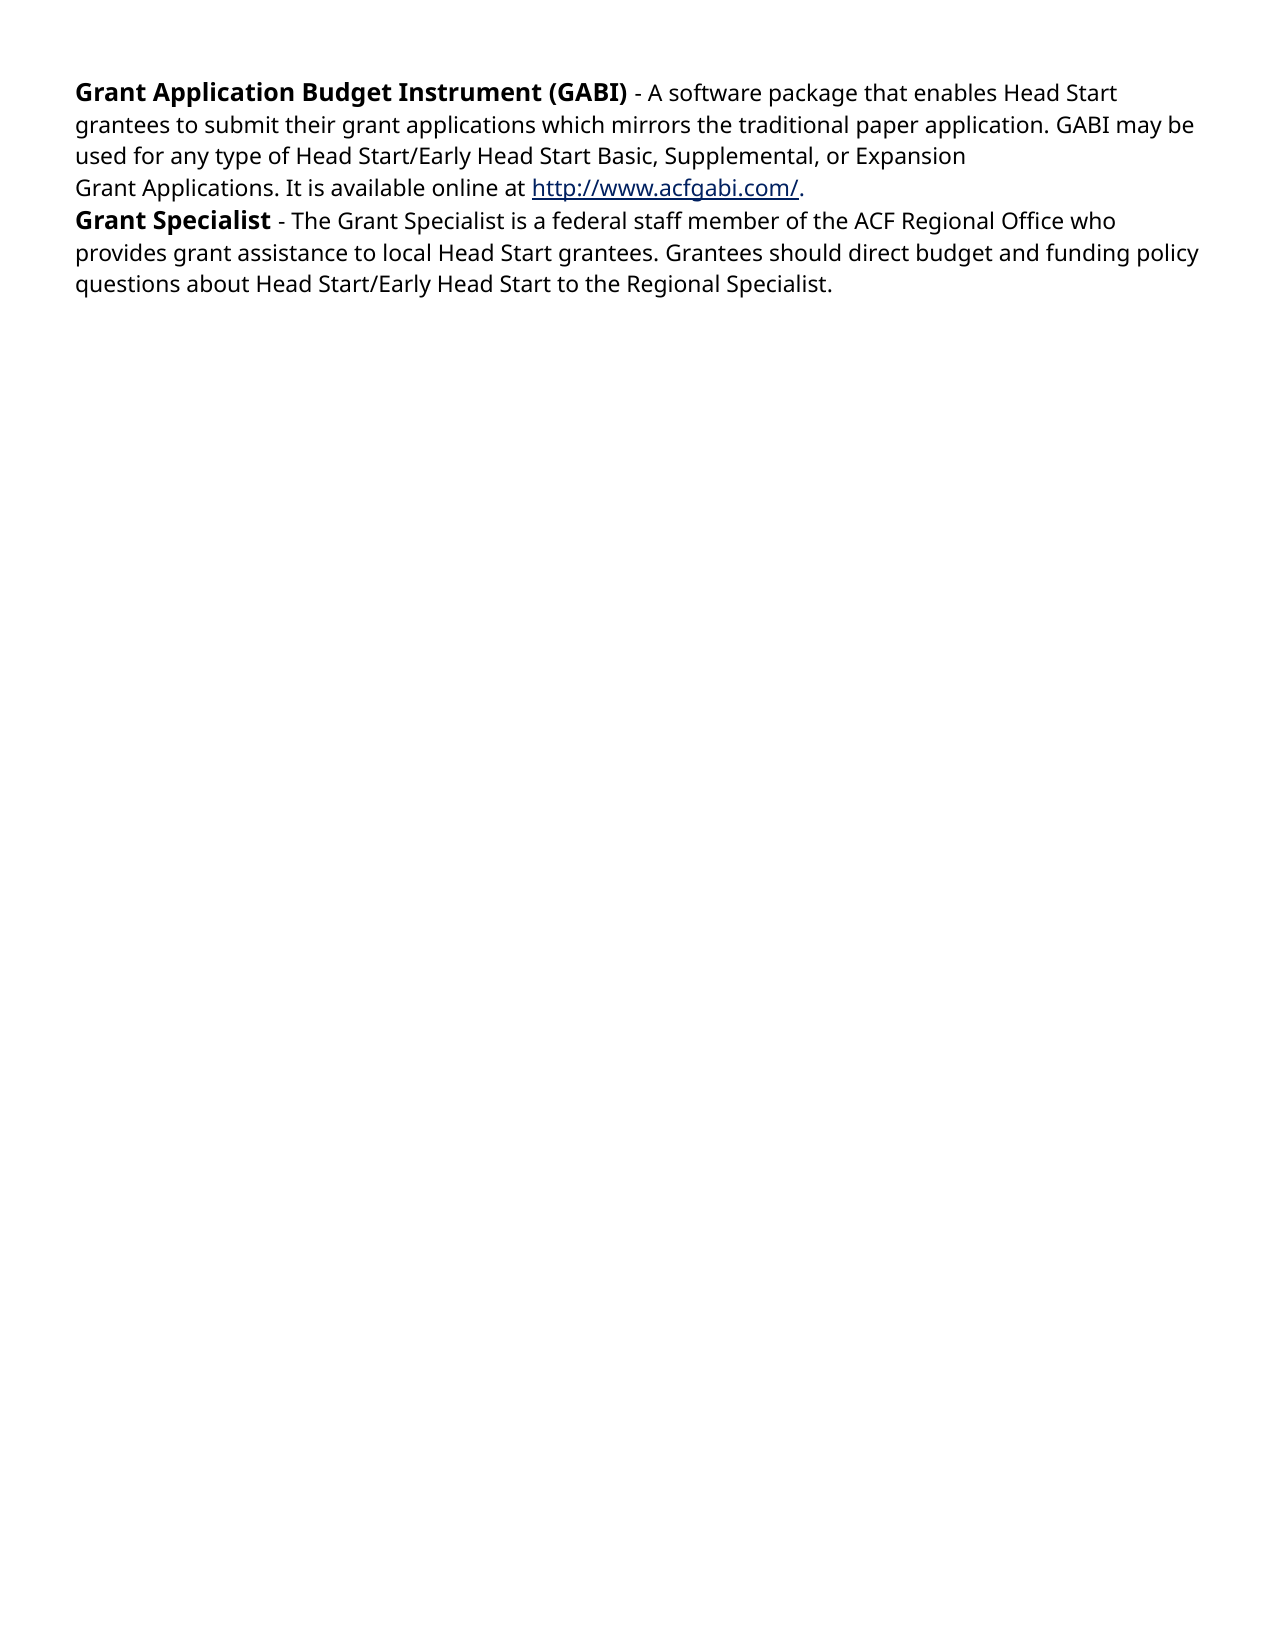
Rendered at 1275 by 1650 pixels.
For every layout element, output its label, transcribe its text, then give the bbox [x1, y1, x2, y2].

text Grant Applications. It is available online at http://www.acfgabi.com/. [75, 172, 1200, 203]
text Grant Specialist - The Grant Specialist is a federal staff member of the ACF Regional Office who provides grant assistance to local Head Start grantees. Grantees should direct budget and funding policy questions about Head Start/Early Head Start to the Regional Specialist. [75, 203, 1200, 299]
text Grant Application Budget Instrument (GABI) - A software package that enables Head Start grantees to submit their grant applications which mirrors the traditional paper application. GABI may be used for any type of Head Start/Early Head Start Basic, Supplemental, or Expansion [75, 75, 1200, 172]
